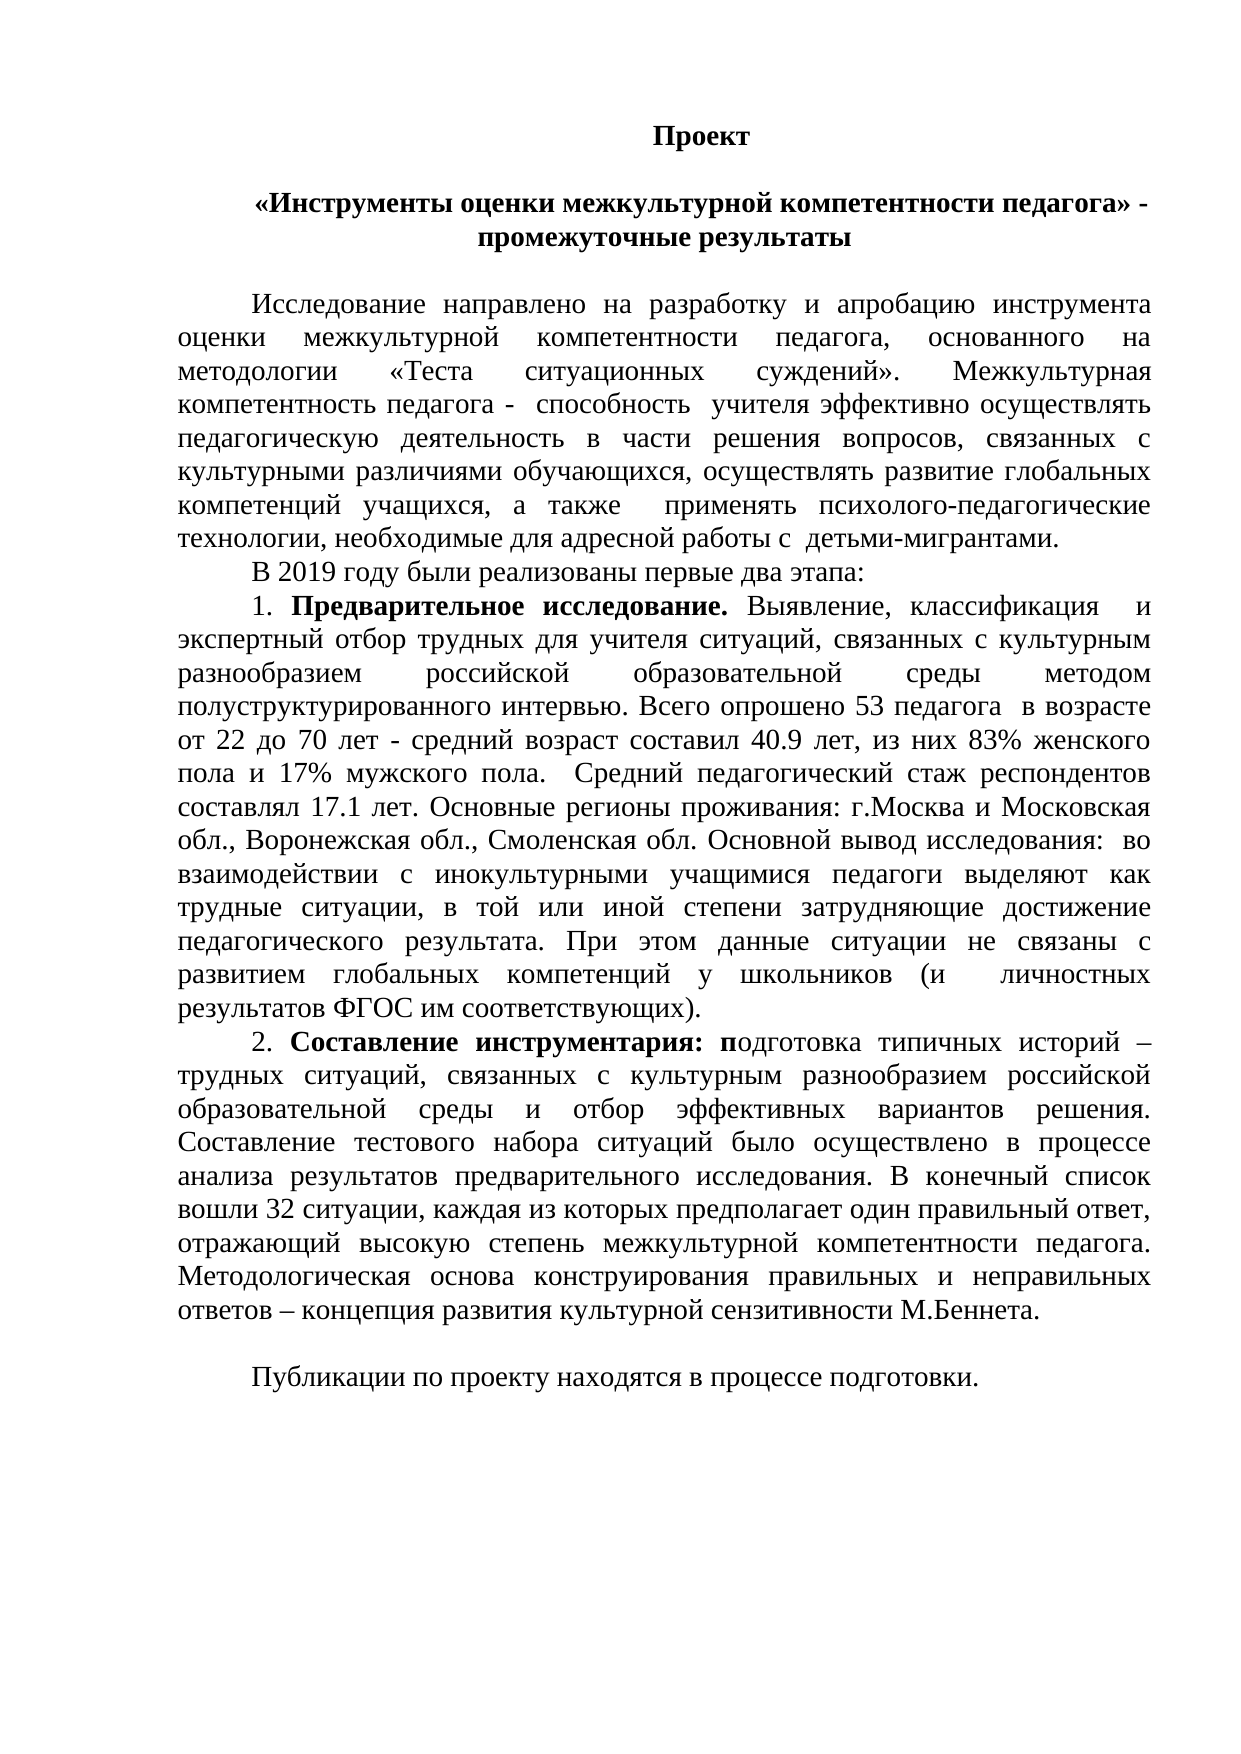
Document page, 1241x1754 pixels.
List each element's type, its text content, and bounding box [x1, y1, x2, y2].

text 2. Составление инструментария: подготовка типичных историй – трудных ситуаций, связанных с культурным разнообразием российской образовательной среды и отбор эффективных вариантов решения. Составление тестового набора ситуаций было осуществлено в процессе анализа результатов предварительного исследования. В конечный список вошли 32 ситуации, каждая из которых предполагает один правильный ответ, отражающий высокую степень межкультурной компетентности педагога. Методологическая основа конструирования правильных и неправильных ответов – концепция развития культурной сензитивности М.Беннета. [177, 1024, 1152, 1326]
text В 2019 году были реализованы первые два этапа: [177, 554, 1152, 588]
text Исследование направлено на разработку и апробацию инструмента оценки межкультурной компетентности педагога, основанного на методологии «Теста ситуационных суждений». Межкультурная компетентность педагога - способность учителя эффективно осуществлять педагогическую деятельность в части решения вопросов, связанных с культурными различиями обучающихся, осуществлять развитие глобальных компетенций учащихся, а также применять психолого-педагогические технологии, необходимые для адресной работы с детьми-мигрантами. [177, 286, 1152, 554]
text Публикации по проекту находятся в процессе подготовки. [177, 1359, 1152, 1393]
text Проект [177, 118, 1152, 152]
text 1. Предварительное исследование. Выявление, классификация и экспертный отбор трудных для учителя ситуаций, связанных с культурным разнообразием российской образовательной среды методом полуструктурированного интервью. Всего опрошено 53 педагога в возрасте от 22 до 70 лет - средний возраст составил 40.9 лет, из них 83% женского пола и 17% мужского пола. Средний педагогический стаж респондентов составлял 17.1 лет. Основные регионы проживания: г.Москва и Московская обл., Воронежская обл., Смоленская обл. Основной вывод исследования: во взаимодействии с инокультурными учащимися педагоги выделяют как трудные ситуации, в той или иной степени затрудняющие достижение педагогического результата. При этом данные ситуации не связаны с развитием глобальных компетенций у школьников (и личностных результатов ФГОС им соответствующих). [177, 588, 1152, 1024]
text «Инструменты оценки межкультурной компетентности педагога» - промежуточные результаты [177, 185, 1152, 252]
